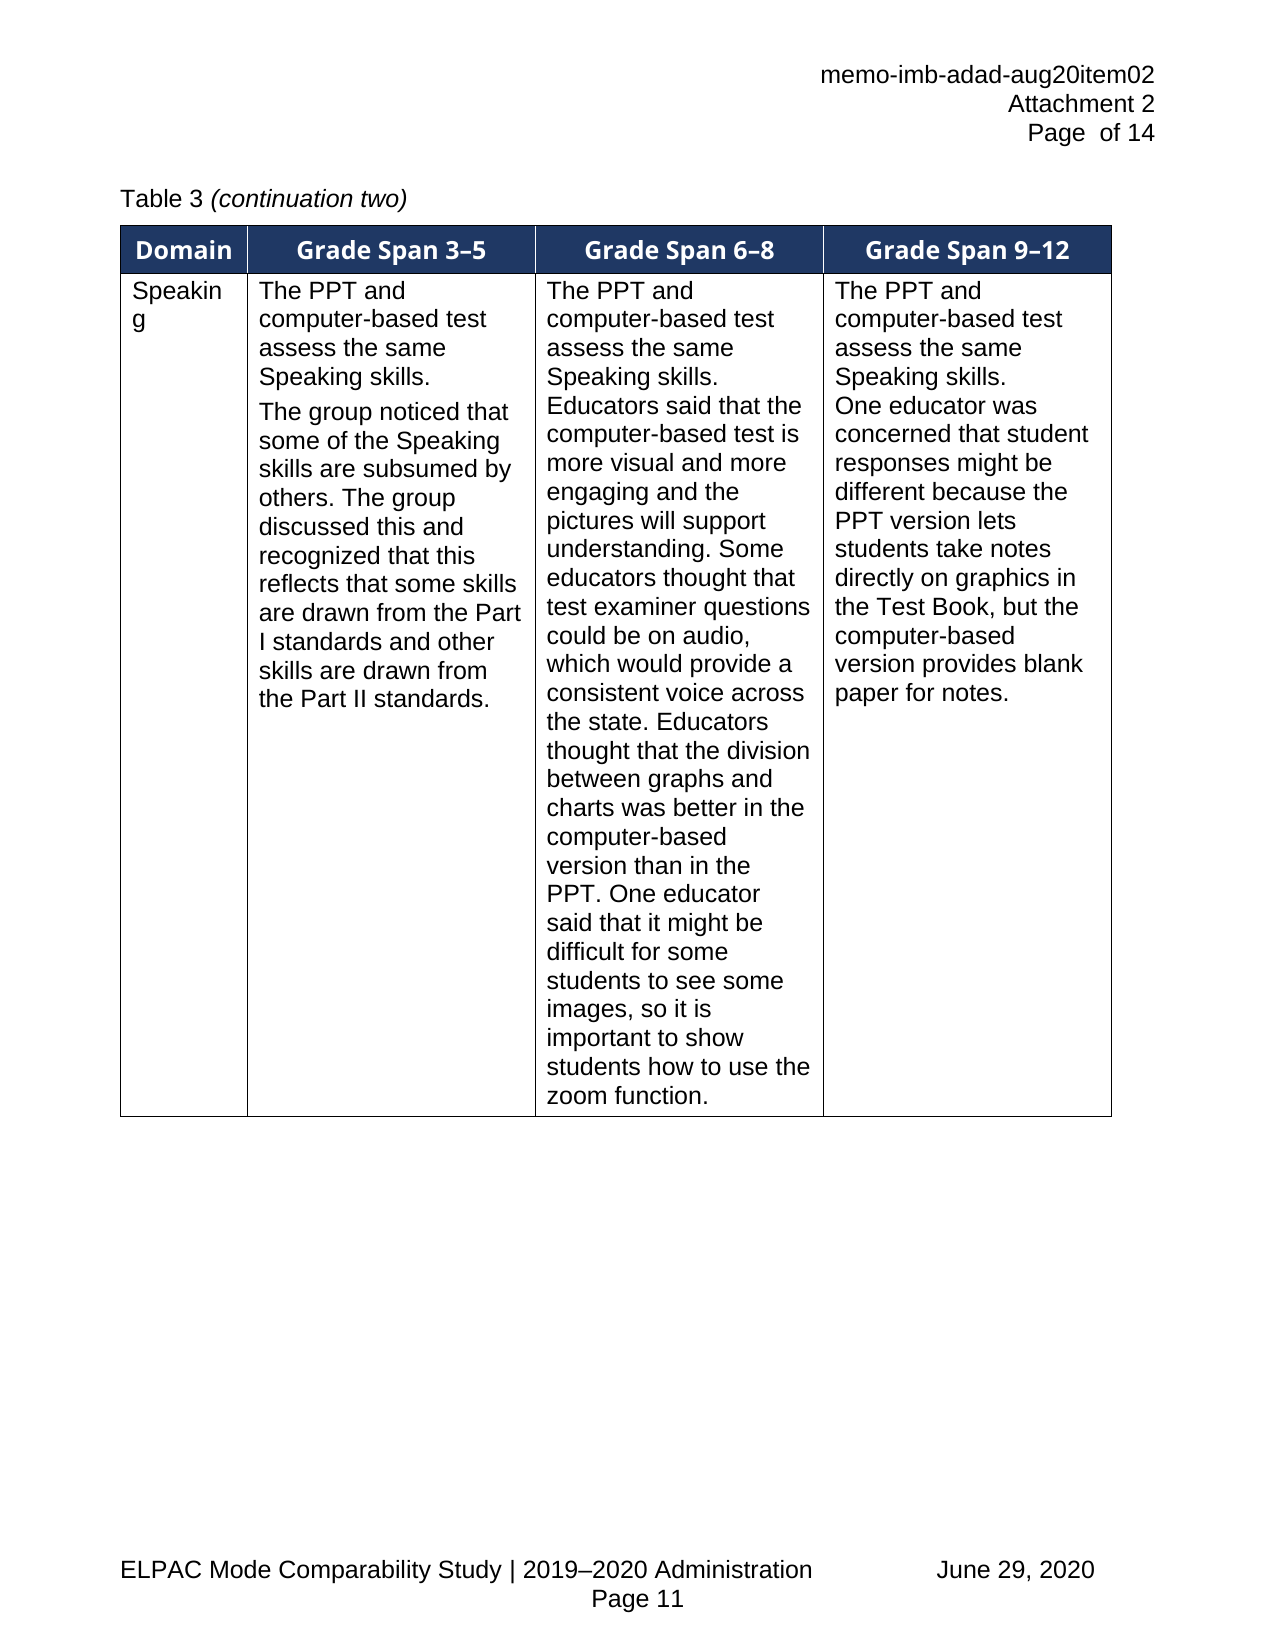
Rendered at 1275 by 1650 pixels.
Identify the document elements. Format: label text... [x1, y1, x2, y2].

text Table 3 (continuation two) [120, 184, 1155, 212]
table_header Grade Span 9–12 [824, 226, 1111, 273]
table_cell Speaking [121, 274, 247, 1116]
table_cell The PPT and computer-based test assess the same Speaking skills. Educators said that the computer-based test is more visual and more engaging and the pictures will support understanding. Some educators thought that test examiner questions could be on audio, which would provide a consistent voice across the state. Educators thought that the division between graphs and charts was better in the computer-based version than in the PPT. One educator said that it might be difficult for some students to see some images, so it is important to show students how to use the zoom function. [536, 274, 823, 1116]
table_header Domain [121, 226, 247, 273]
table_header Grade Span 3–5 [248, 226, 535, 273]
table_cell The PPT and computer-based test assess the same Speaking skills. One educator was concerned that student responses might be different because the PPT version lets students take notes directly on graphics in the Test Book, but the computer-based version provides blank paper for notes. [824, 274, 1111, 1116]
table_header Grade Span 6–8 [536, 226, 823, 273]
table_cell The PPT and computer-based test assess the same Speaking skills. The group noticed that some of the Speaking skills are subsumed by others. The group discussed this and recognized that this reflects that some skills are drawn from the Part I standards and other skills are drawn from the Part II standards. [248, 274, 535, 1116]
